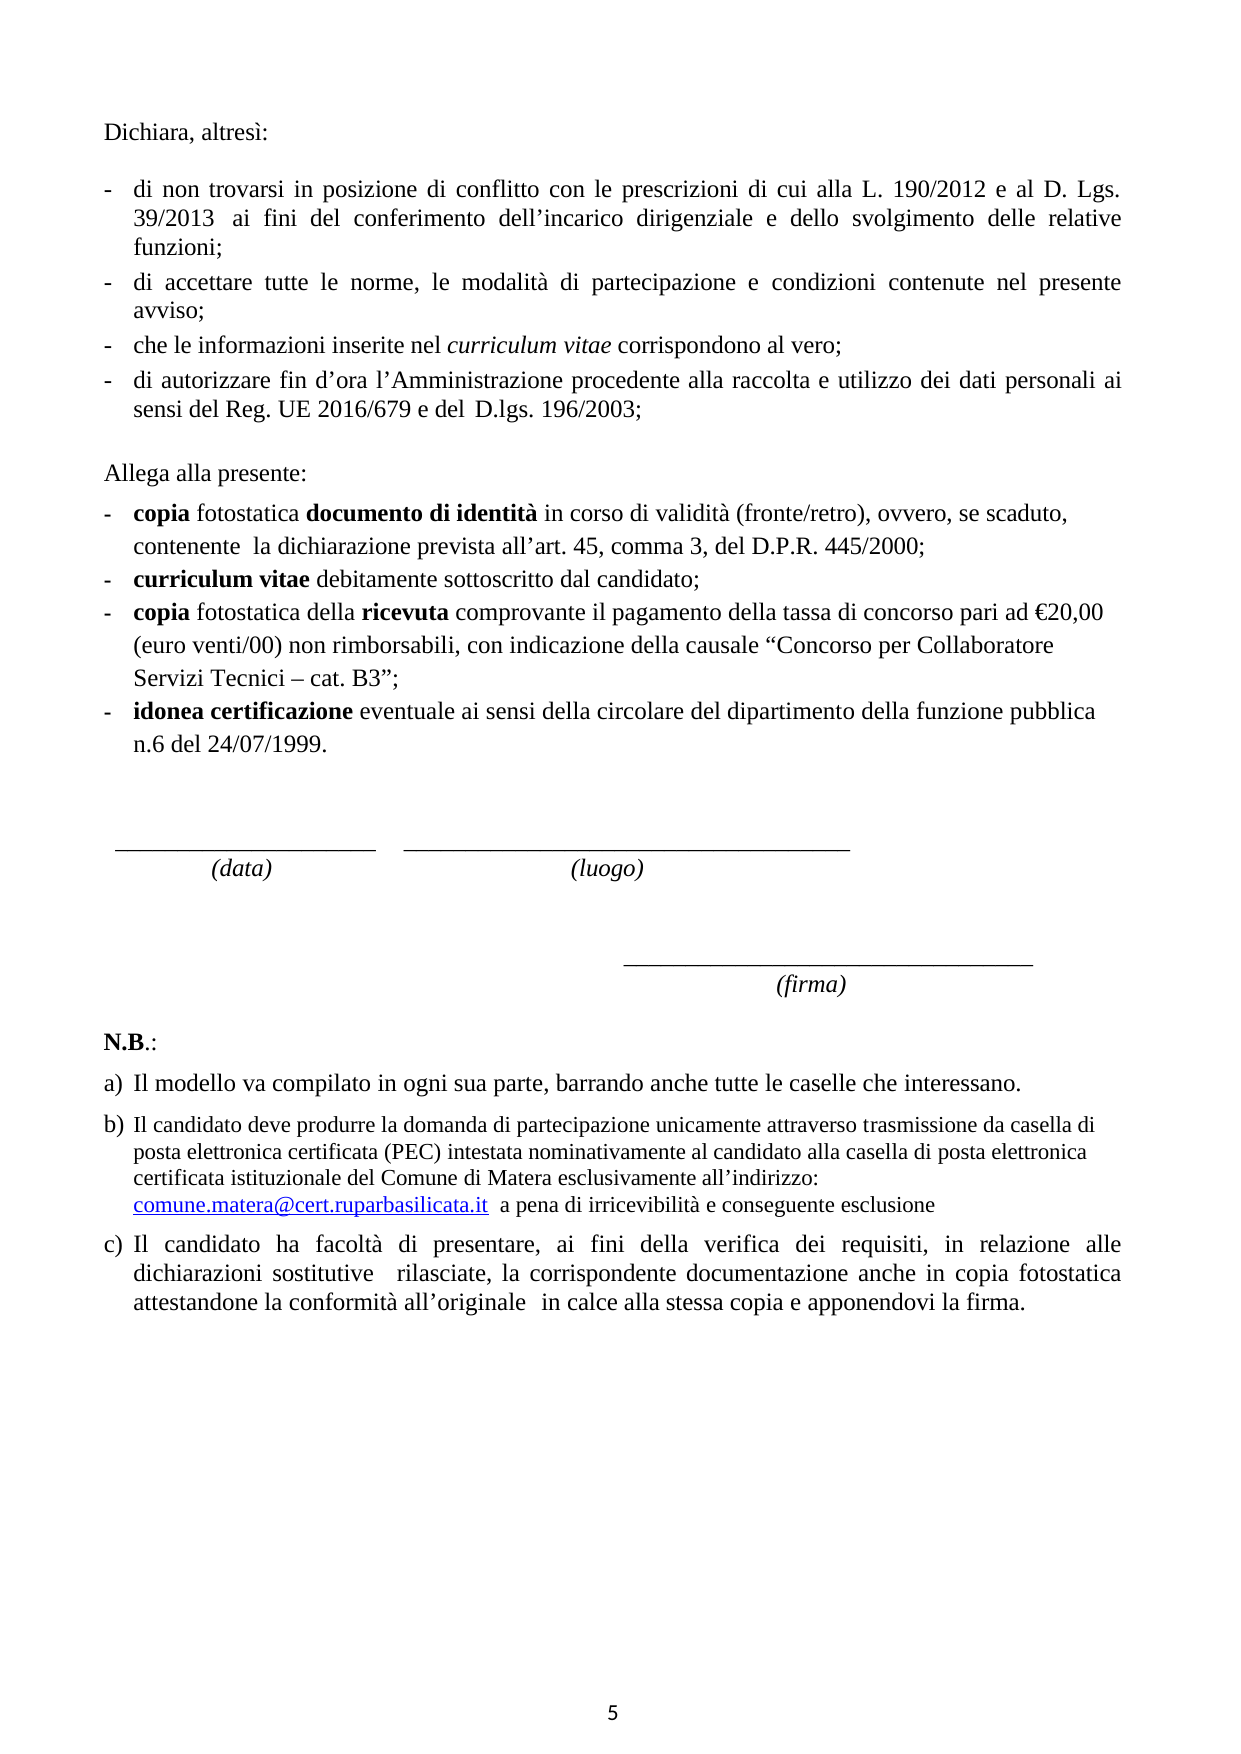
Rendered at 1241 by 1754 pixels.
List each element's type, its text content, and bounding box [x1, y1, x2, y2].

text Allega alla presente: [103, 458, 1122, 487]
list idonea certificazione eventuale ai sensi della circolare del dipartimento della funzione pubblica n.6 del 24/07/1999. [103, 696, 1122, 758]
text (data) (luogo) [115, 853, 1122, 882]
list Il candidato ha facoltà di presentare, ai fini della verifica dei requisiti, in relazione alle dichiarazioni sostitutive rilasciate, la corrispondente documentazione anche in copia fotostatica attestandone la conformità all’originale in calce alla stessa copia e apponendovi la firma. [103, 1229, 1122, 1316]
list di accettare tutte le norme, le modalità di partecipazione e condizioni contenute nel presente avviso; [103, 267, 1122, 324]
text _____________________ ____________________________________ [115, 825, 1122, 853]
list di autorizzare fin d’ora l’Amministrazione procedente alla raccolta e utilizzo dei dati personali ai sensi del Reg. UE 2016/679 e del D.lgs. 196/2003; [103, 365, 1122, 423]
list che le informazioni inserite nel curriculum vitae corrispondono al vero; [103, 330, 1122, 359]
list copia fotostatica documento di identità in corso di validità (fronte/retro), ovvero, se scaduto, contenente la dichiarazione prevista all’art. 45, comma 3, del D.P.R. 445/2000; [103, 498, 1108, 560]
list Il modello va compilato in ogni sua parte, barrando anche tutte le caselle che interessano. [103, 1068, 1122, 1097]
text N.B.: [103, 1027, 1122, 1055]
list curriculum vitae debitamente sottoscritto dal candidato; [103, 564, 1122, 593]
text (firma) [620, 969, 918, 998]
list di non trovarsi in posizione di conflitto con le prescrizioni di cui alla L. 190/2012 e al D. Lgs. 39/2013 ai fini del conferimento dell’incarico dirigenziale e dello svolgimento delle relative funzioni; [103, 174, 1122, 260]
text _________________________________ [620, 940, 1036, 969]
text Dichiara, altresì: [103, 117, 1122, 145]
list Il candidato deve produrre la domanda di partecipazione unicamente attraverso trasmissione da casella di posta elettronica certificata (PEC) intestata nominativamente al candidato alla casella di posta elettronica certificata istituzionale del Comune di Matera esclusivamente all’indirizzo: comune.matera@cert.ruparbasilicata.it a pena di irricevibilità e conseguente esclusione [103, 1109, 1122, 1217]
list copia fotostatica della ricevuta comprovante il pagamento della tassa di concorso pari ad €20,00 (euro venti/00) non rimborsabili, con indicazione della causale “Concorso per Collaboratore Servizi Tecnici – cat. B3”; [103, 597, 1122, 692]
